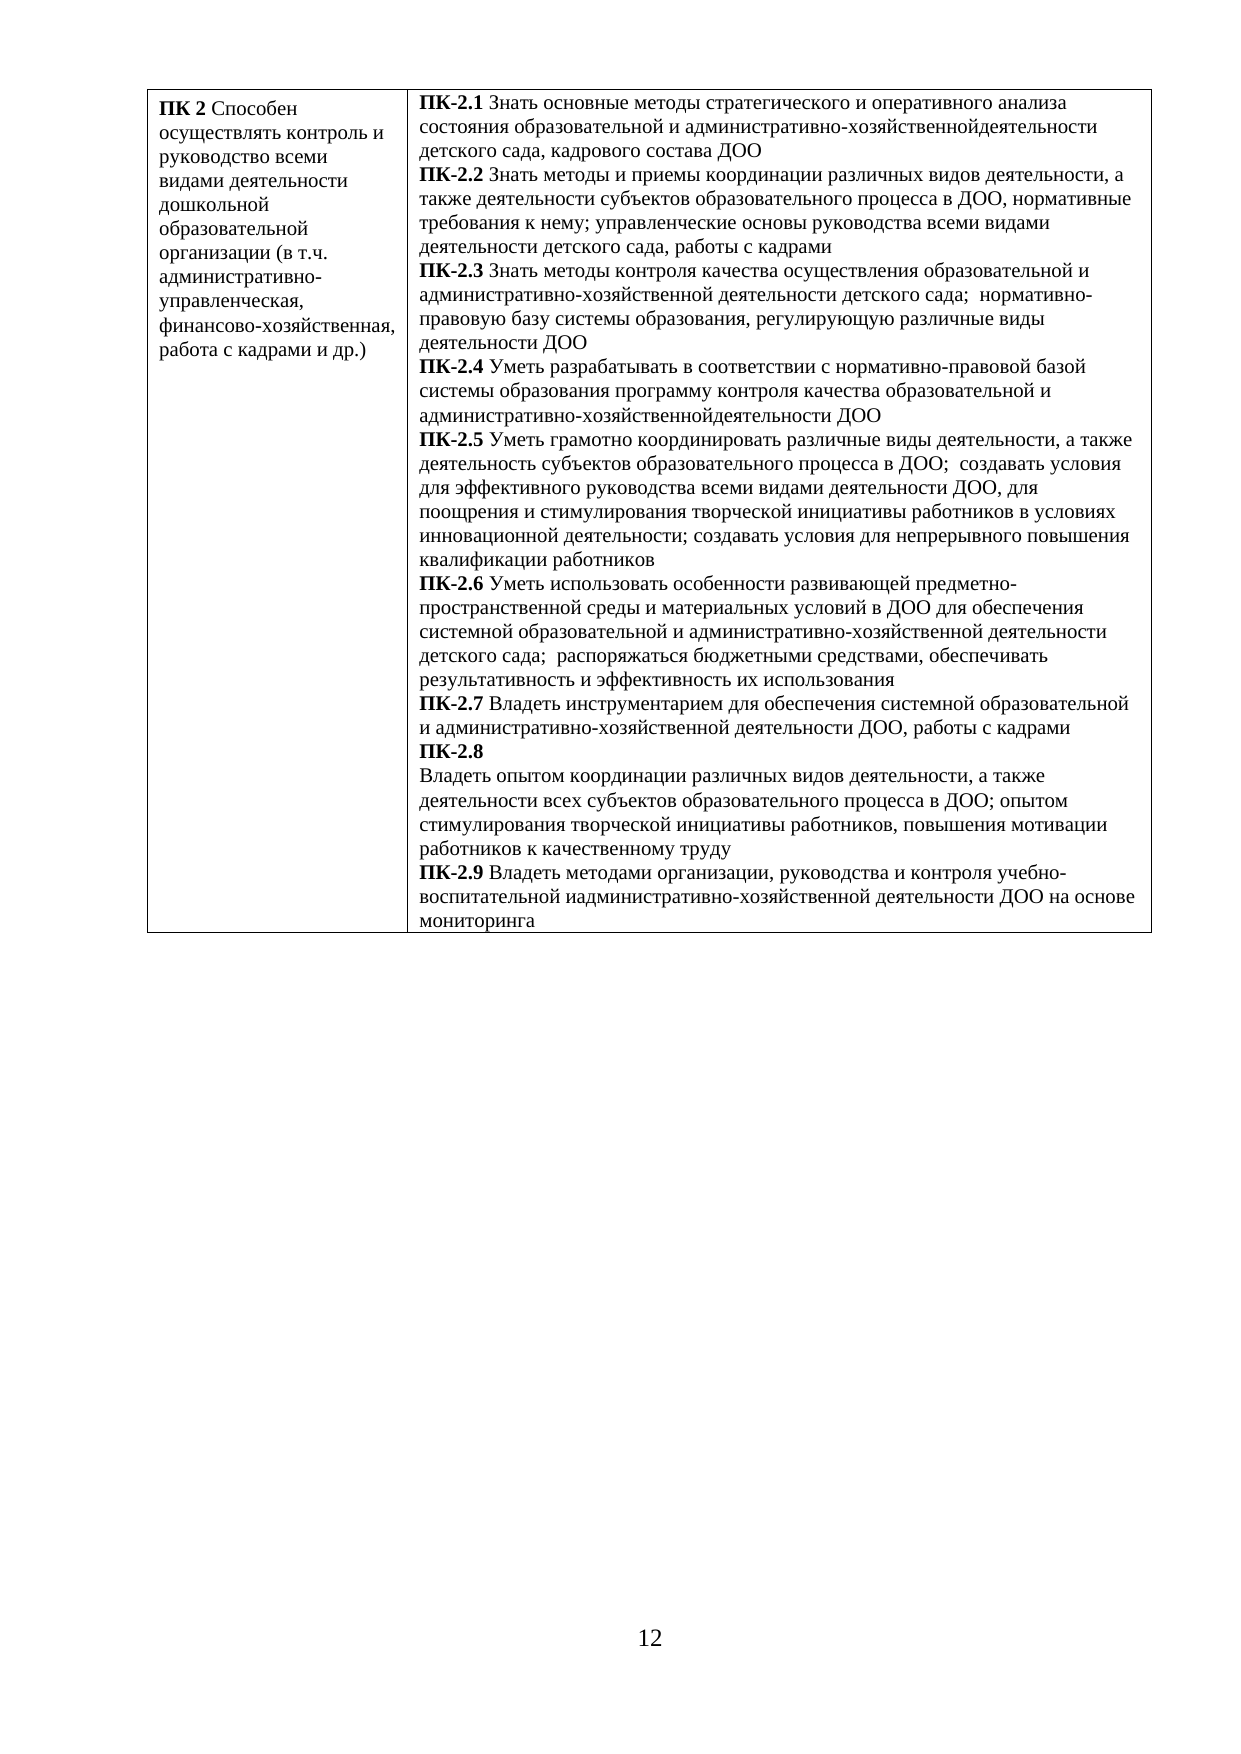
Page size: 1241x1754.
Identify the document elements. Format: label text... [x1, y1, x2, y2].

table_cell ПК 2 Способен осуществлять контроль и руководство всеми видами деятельности дошкольной образовательной организации (в т.ч. административно-управленческая, финансово-хозяйственная, работа с кадрами и др.) [148, 90, 407, 932]
table_cell ПК-2.1 Знать основные методы стратегического и оперативного анализа состояния образовательной и административно-хозяйственнойдеятельности детского сада, кадрового состава ДОО ПК-2.2 Знать методы и приемы координации различных видов деятельности, а также деятельности субъектов образовательного процесса в ДОО, нормативные требования к нему; управленческие основы руководства всеми видами деятельности детского сада, работы с кадрами ПК-2.3 Знать методы контроля качества осуществления образовательной и административно-хозяйственной деятельности детского сада; нормативно-правовую базу системы образования, регулирующую различные виды деятельности ДОО ПК-2.4 Уметь разрабатывать в соответствии с нормативно-правовой базой системы образования программу контроля качества образовательной и административно-хозяйственнойдеятельности ДОО ПК-2.5 Уметь грамотно координировать различные виды деятельности, а также деятельность субъектов образовательного процесса в ДОО; создавать условия для эффективного руководства всеми видами деятельности ДОО, для поощрения и стимулирования творческой инициативы работников в условиях инновационной деятельности; создавать условия для непрерывного повышения квалификации работников ПК-2.6 Уметь использовать особенности развивающей предметно-пространственной среды и материальных условий в ДОО для обеспечения системной образовательной и административно-хозяйственной деятельности детского сада; распоряжаться бюджетными средствами, обеспечивать результативность и эффективность их использования ПК-2.7 Владеть инструментарием для обеспечения системной образовательной и административно-хозяйственной деятельности ДОО, работы с кадрами ПК-2.8 Владеть опытом координации различных видов деятельности, а также деятельности всех субъектов образовательного процесса в ДОО; опытом стимулирования творческой инициативы работников, повышения мотивации работников к качественному труду ПК-2.9 Владеть методами организации, руководства и контроля учебно-воспитательной иадминистративно-хозяйственной деятельности ДОО на основе мониторинга [408, 90, 1151, 932]
